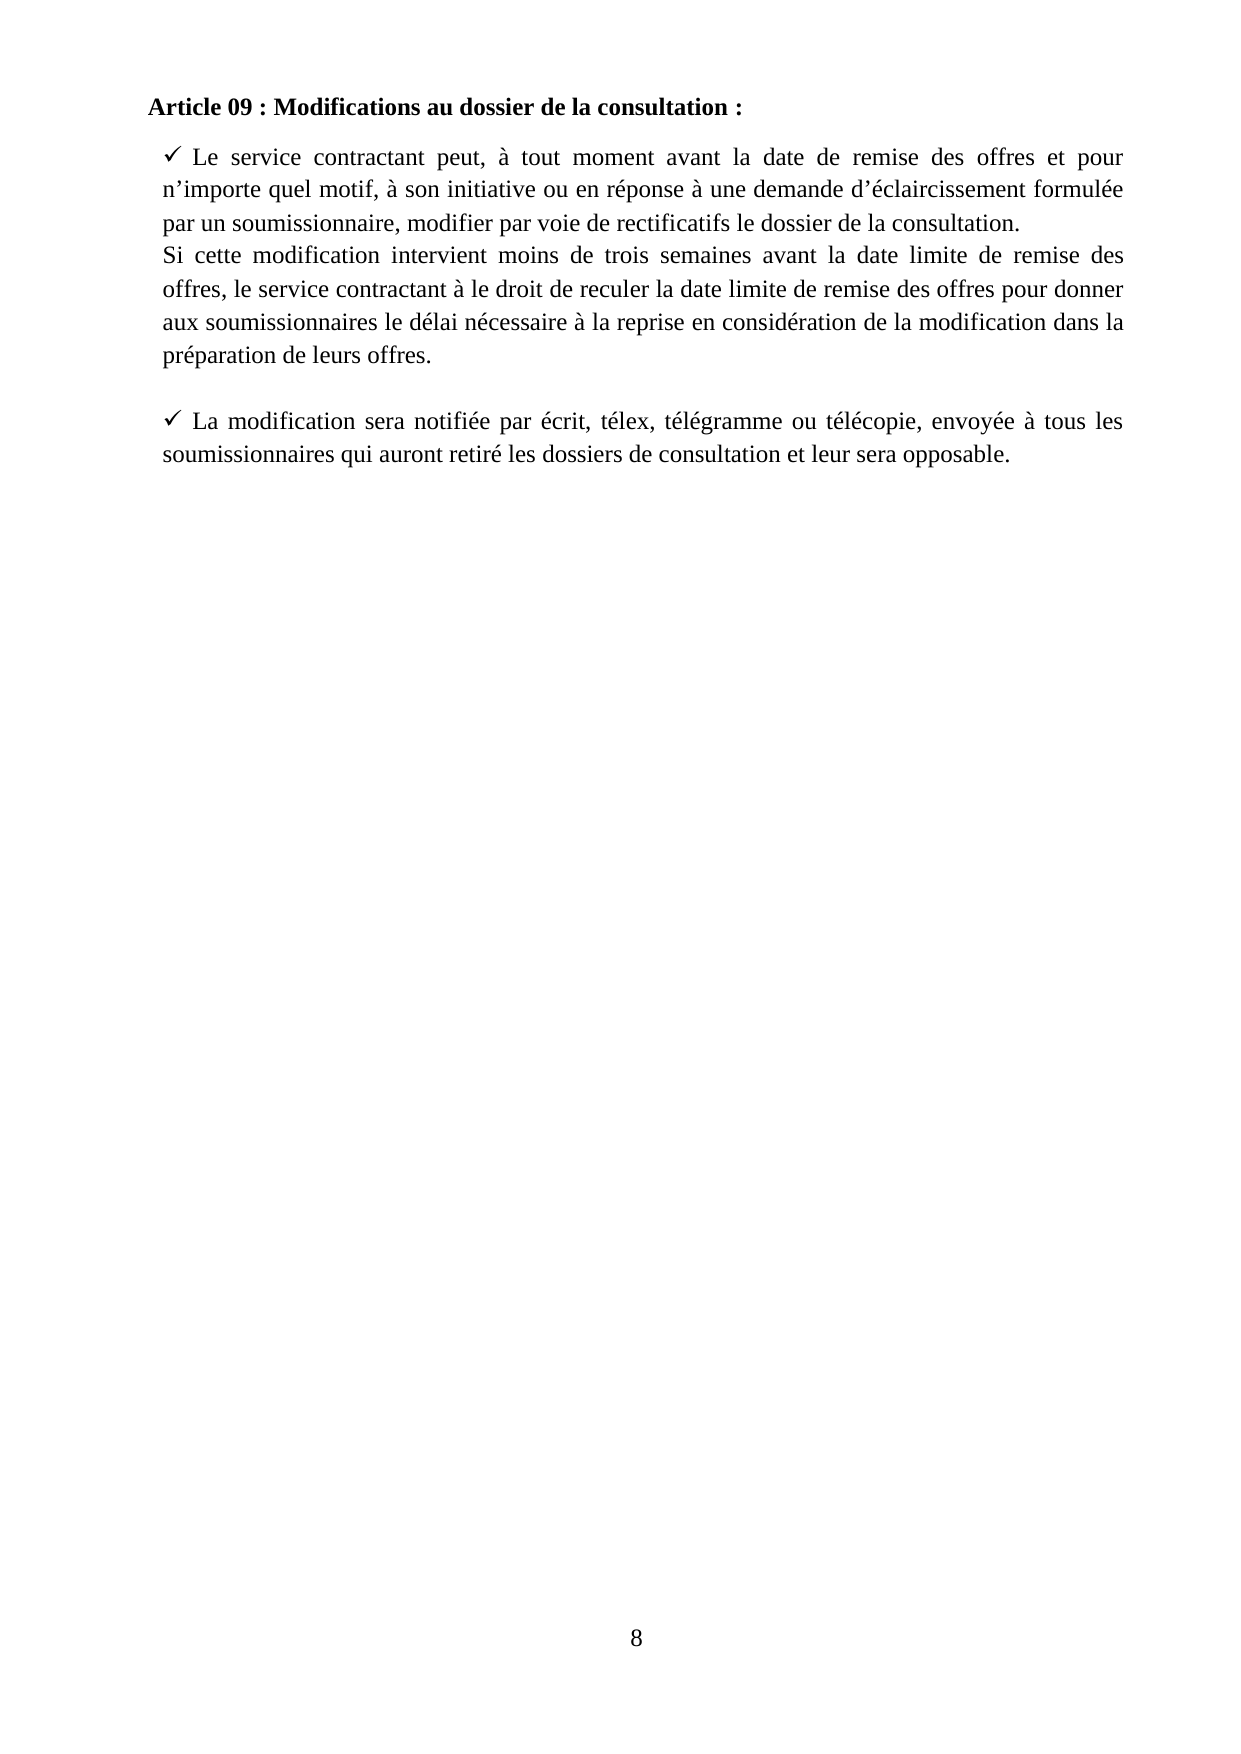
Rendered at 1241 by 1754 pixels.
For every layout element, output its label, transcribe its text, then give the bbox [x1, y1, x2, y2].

text Article 09 : Modifications au dossier de la consultation : [148, 92, 1125, 121]
list Le service contractant peut, à tout moment avant la date de remise des offres et pour n’importe quel motif, à son initiative ou en réponse à une demande d’éclaircissement formulée par un soumissionnaire, modifier par voie de rectificatifs le dossier de la consultation. [162, 142, 1125, 236]
list La modification sera notifiée par écrit, télex, télégramme ou télécopie, envoyée à tous les soumissionnaires qui auront retiré les dossiers de consultation et leur sera opposable. [162, 406, 1125, 467]
text Si cette modification intervient moins de trois semaines avant la date limite de remise des offres, le service contractant à le droit de reculer la date limite de remise des offres pour donner aux soumissionnaires le délai nécessaire à la reprise en considération de la modification dans la préparation de leurs offres. [162, 241, 1125, 368]
